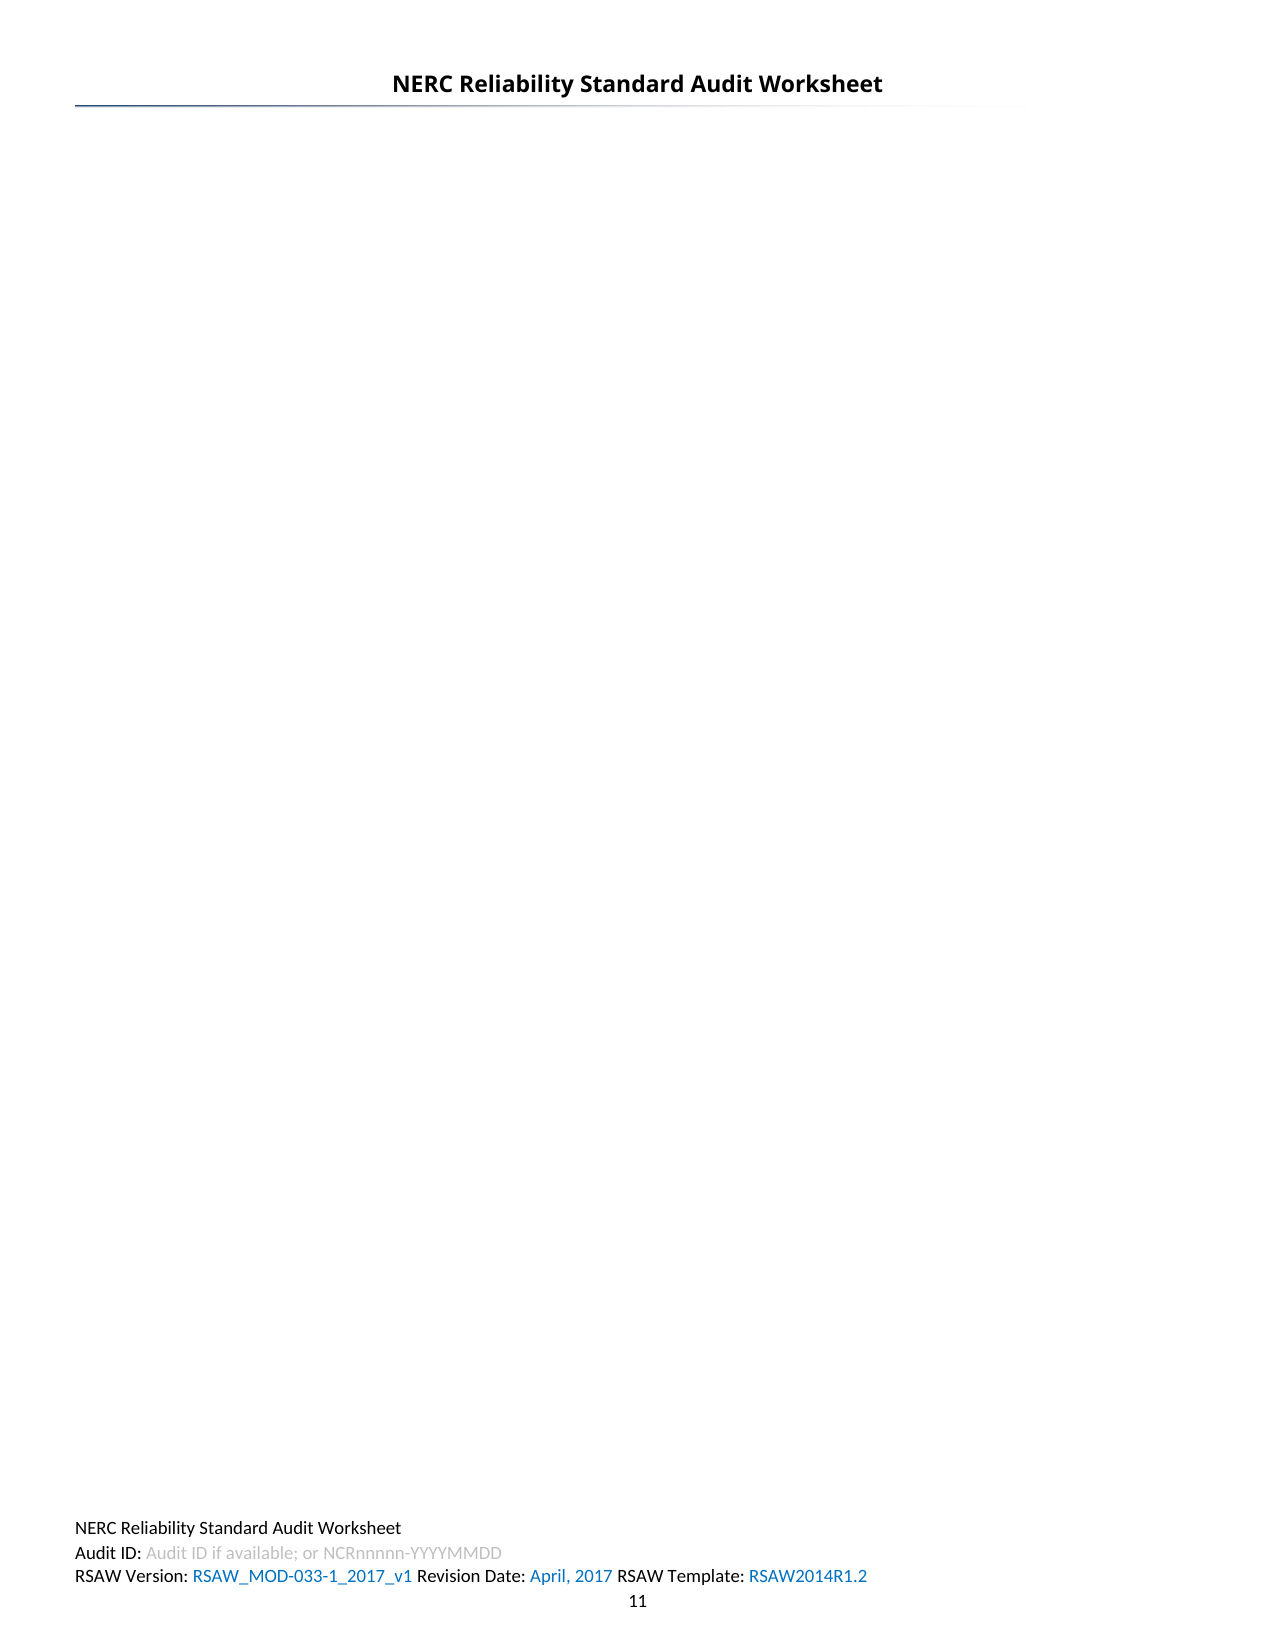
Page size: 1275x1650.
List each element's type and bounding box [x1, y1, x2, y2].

picture [75, 105, 1052, 114]
